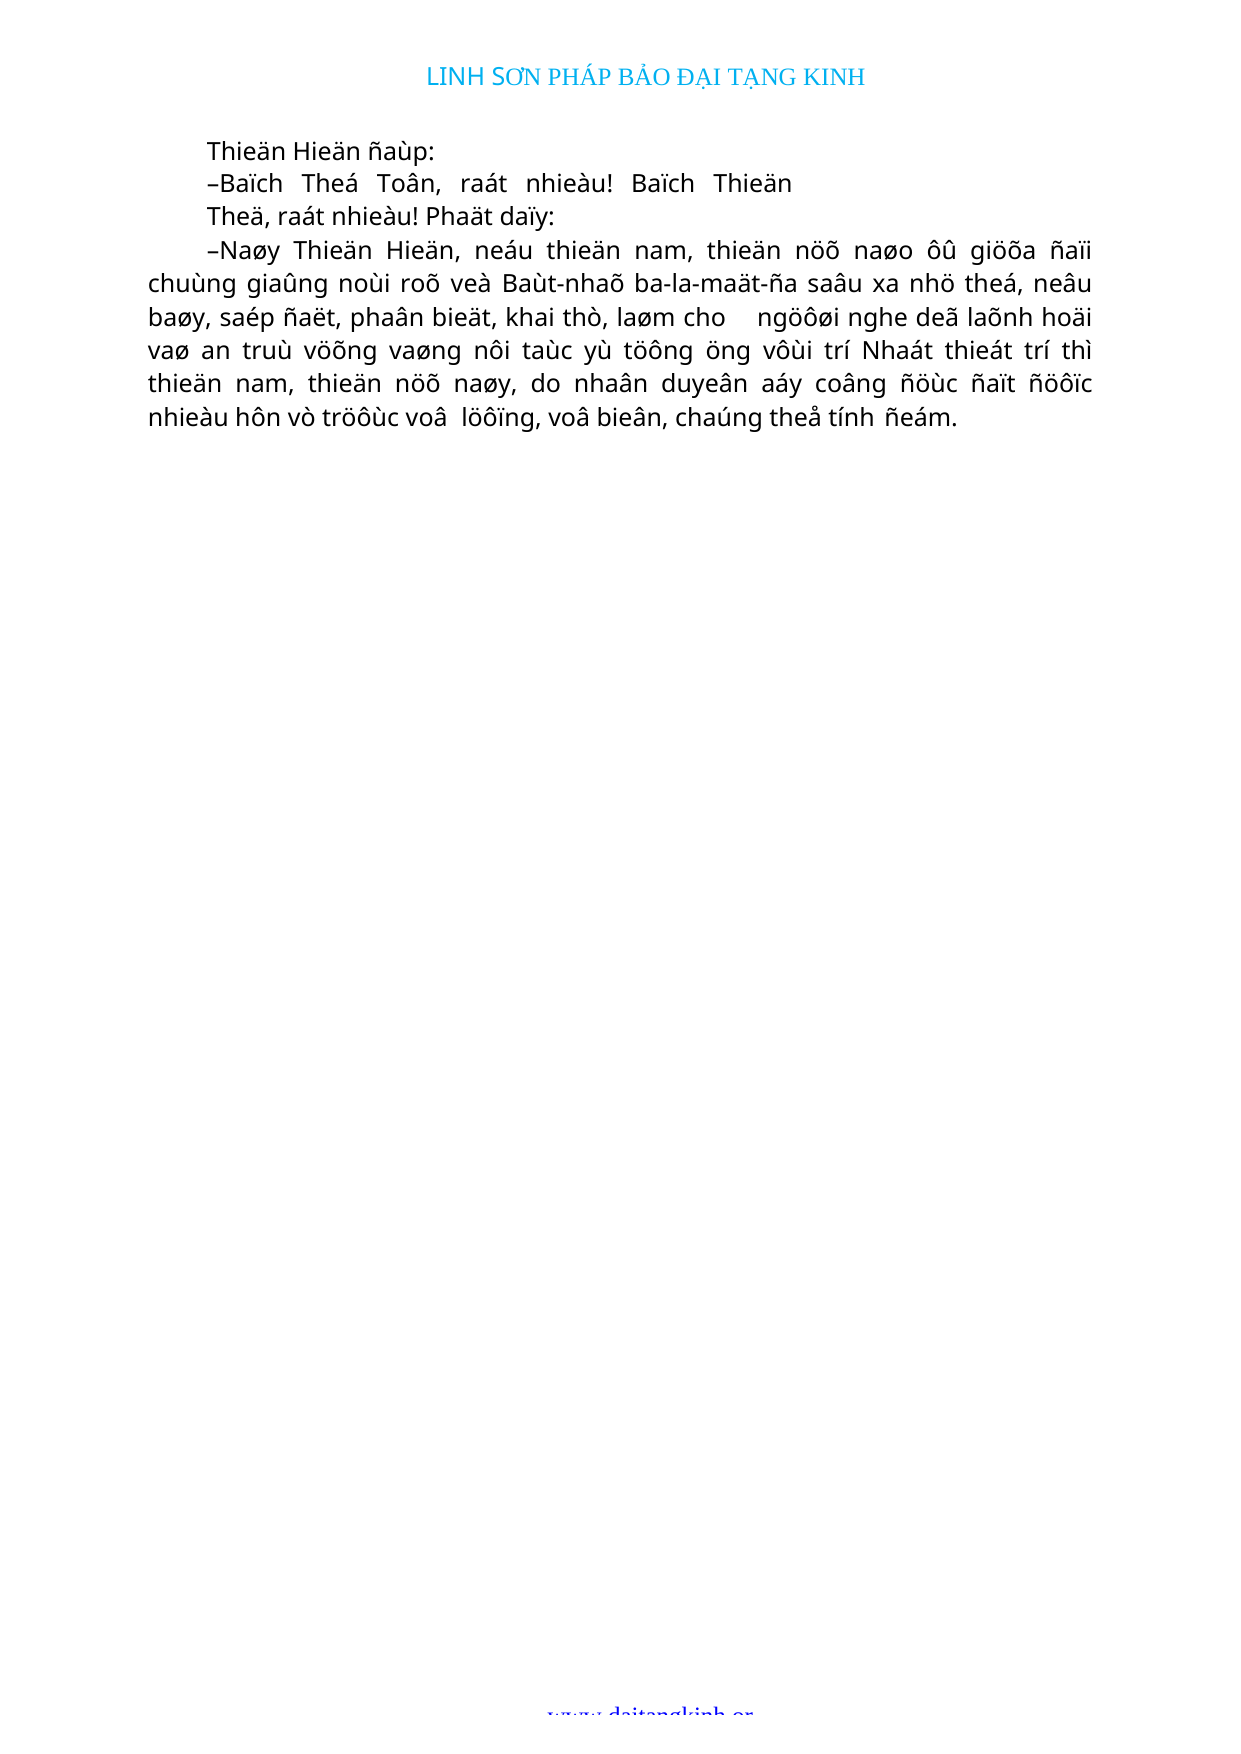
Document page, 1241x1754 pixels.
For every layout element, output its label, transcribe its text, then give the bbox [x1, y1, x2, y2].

text Thieän Hieän ñaùp: [207, 135, 1105, 166]
text –Baïch Theá Toân, raát nhieàu! Baïch Thieän Theä, raát nhieàu! Phaät daïy: [207, 166, 793, 233]
